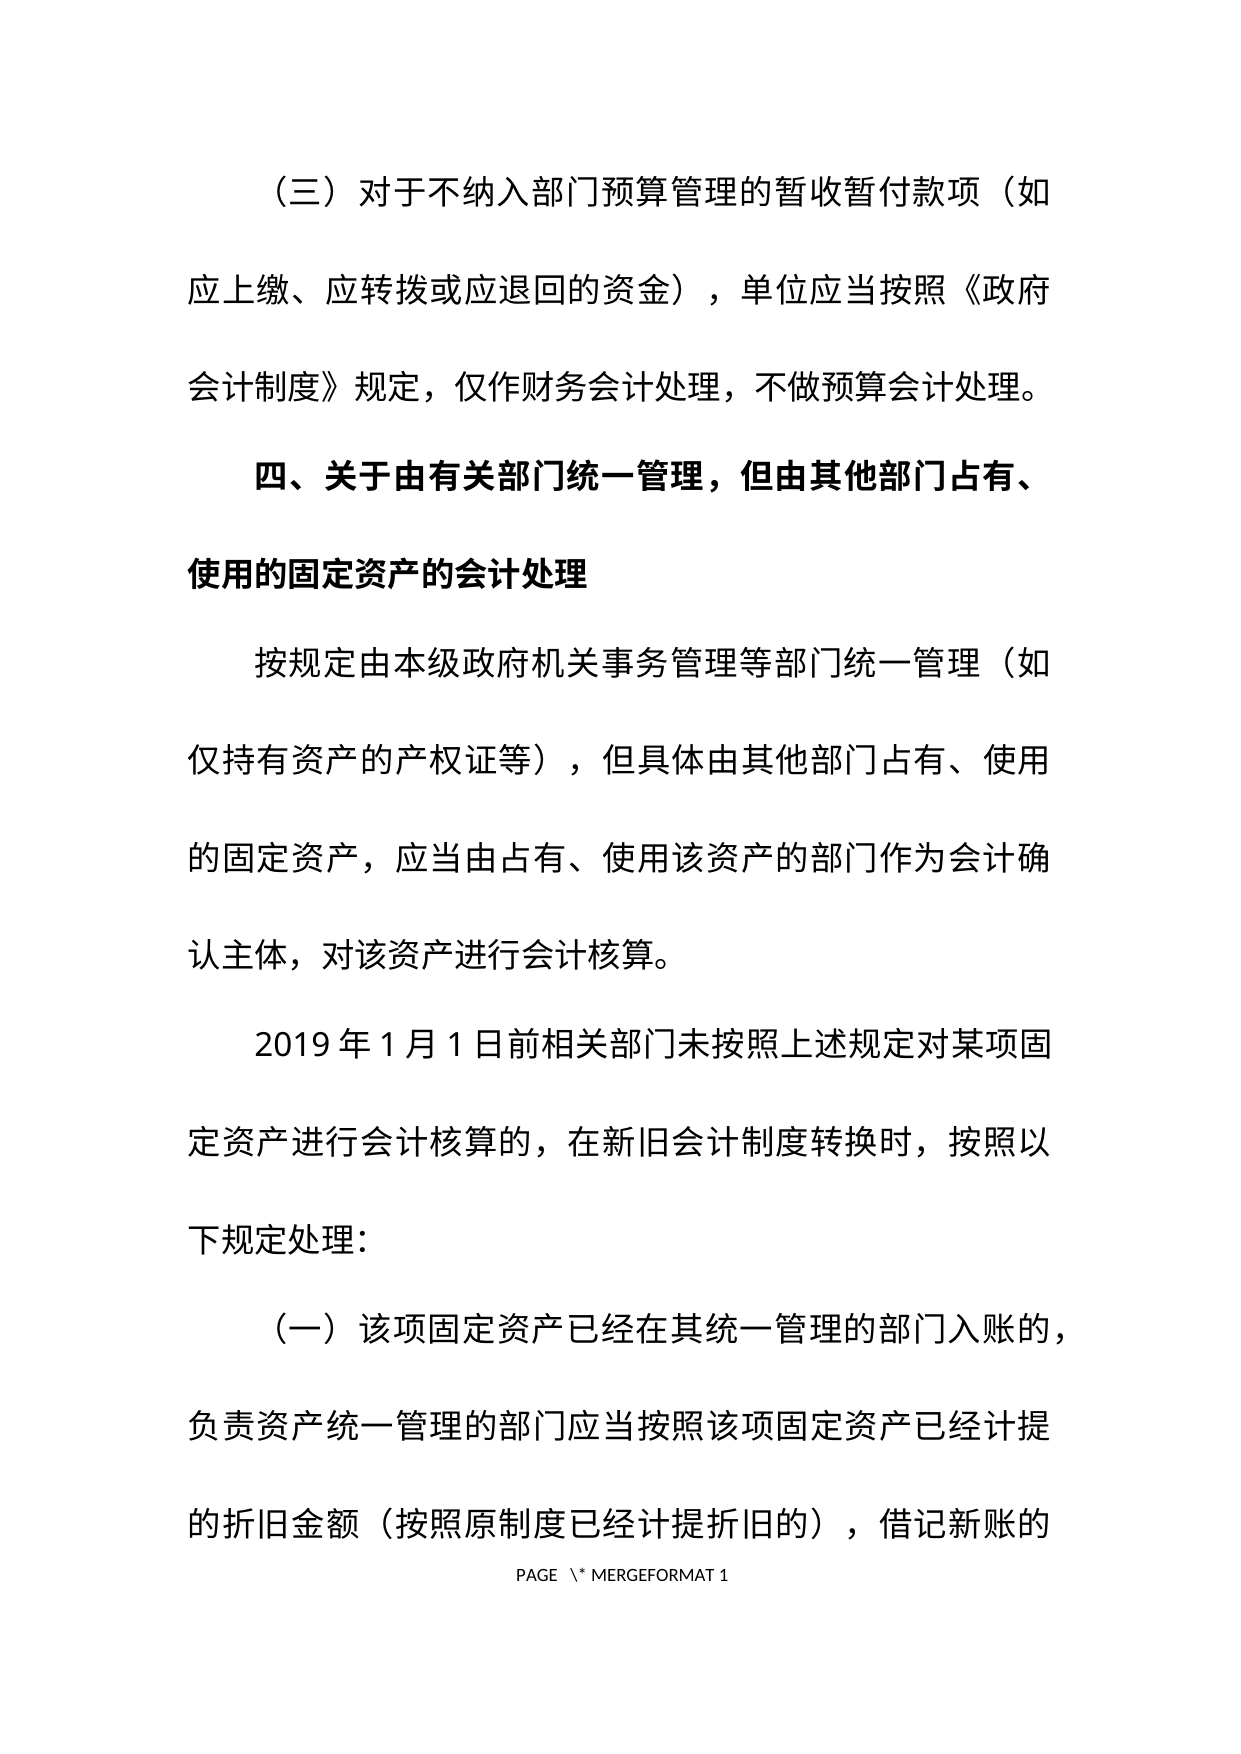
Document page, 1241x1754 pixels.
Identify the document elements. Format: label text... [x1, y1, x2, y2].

text 2019年1月1日前相关部门未按照上述规定对某项固定资产进行会计核算的，在新旧会计制度转换时，按照以下规定处理： [187, 1010, 1053, 1270]
text （三）对于不纳入部门预算管理的暂收暂付款项（如应上缴、应转拨或应退回的资金），单位应当按照《政府会计制度》规定，仅作财务会计处理，不做预算会计处理。 [187, 158, 1053, 418]
text 四、关于由有关部门统一管理，但由其他部门占有、使用的固定资产的会计处理 [187, 442, 1053, 604]
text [187, 1294, 1053, 1554]
text 按规定由本级政府机关事务管理等部门统一管理（如仅持有资产的产权证等），但具体由其他部门占有、使用的固定资产，应当由占有、使用该资产的部门作为会计确认主体，对该资产进行会计核算。 [187, 628, 1053, 986]
